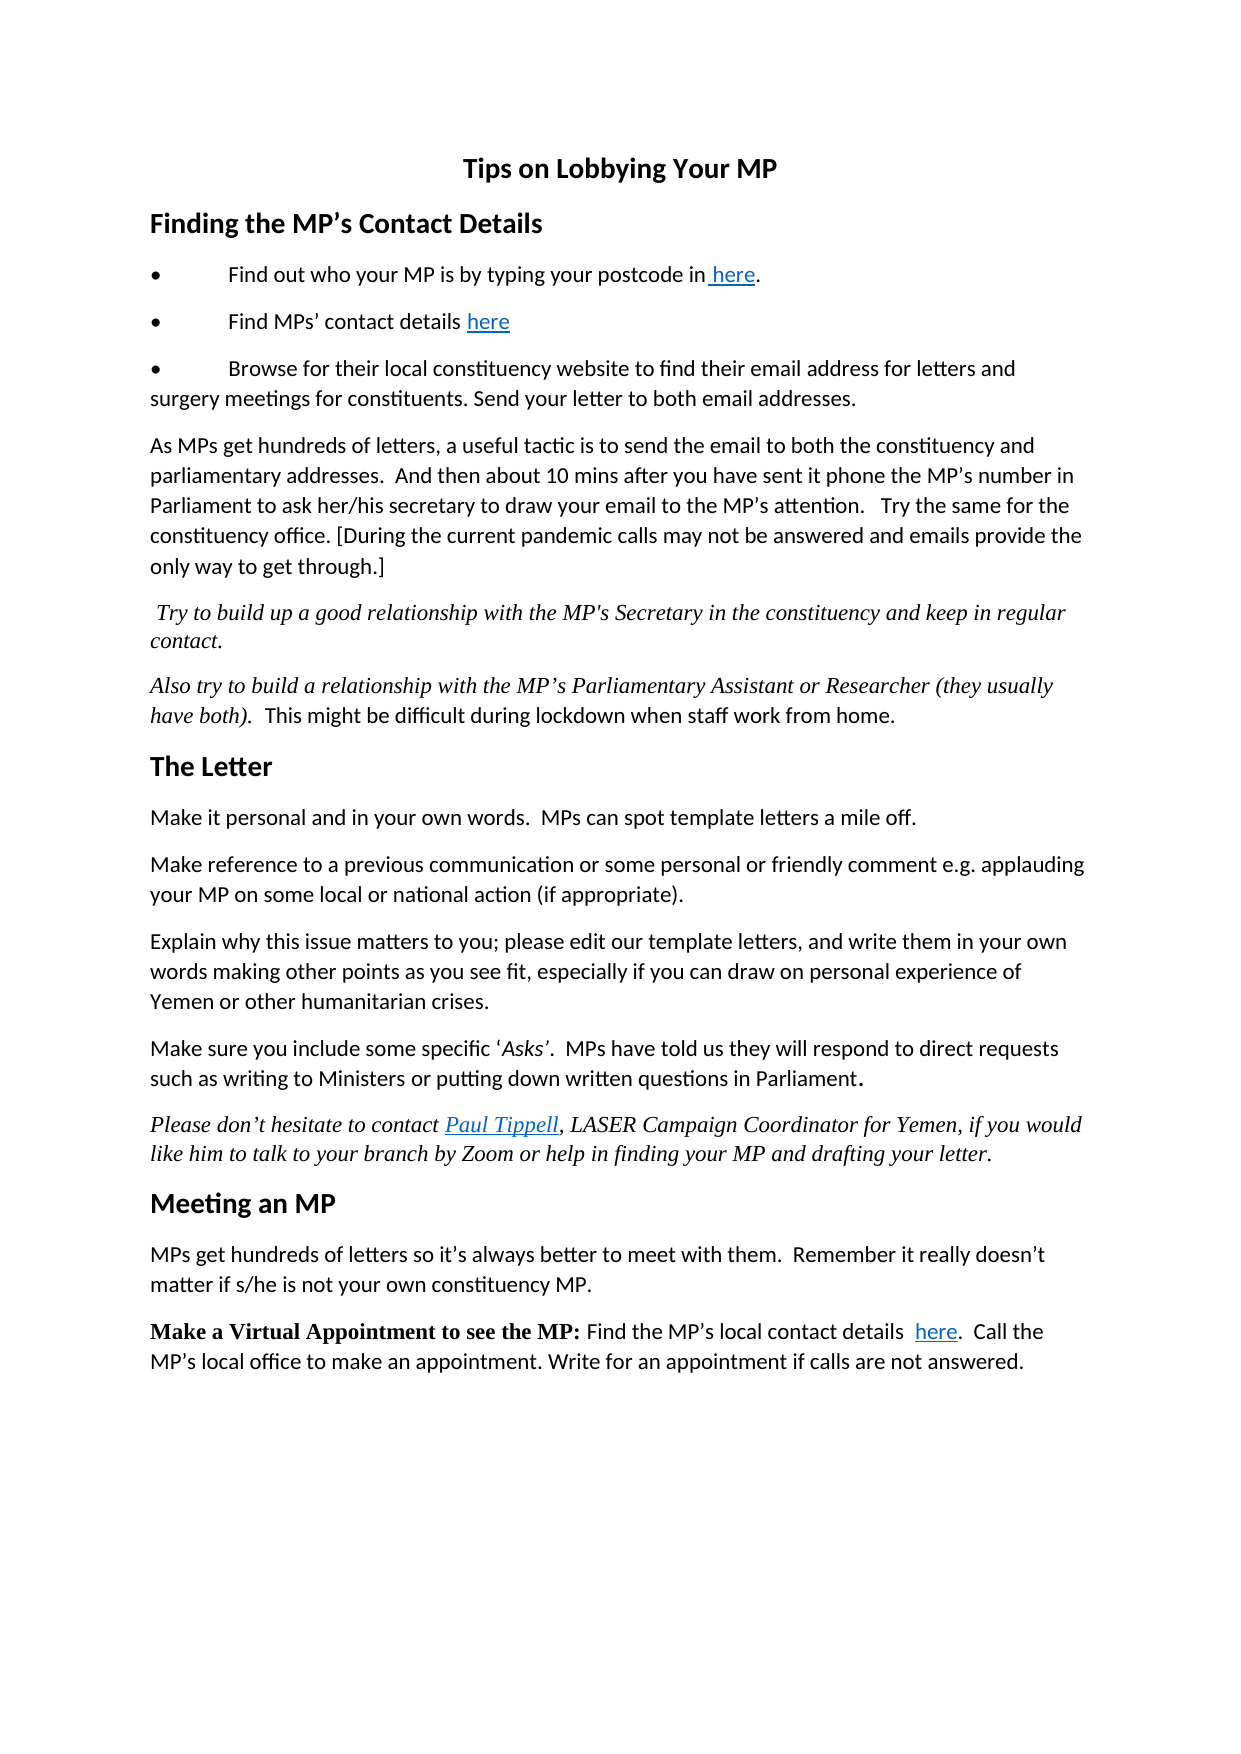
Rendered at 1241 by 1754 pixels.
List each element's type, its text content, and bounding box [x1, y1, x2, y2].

text MPs get hundreds of letters so it’s always better to meet with them. Remember it really doesn’t matter if s/he is not your own constituency MP. [150, 1240, 1090, 1298]
text Also try to build a relationship with the MP’s Parliamentary Assistant or Researcher (they usually have both). This might be difficult during lockdown when staff work from home. [150, 672, 1090, 729]
text • Find MPs’ contact details here [150, 307, 1090, 335]
text Please don’t hesitate to contact Paul Tippell, LASER Campaign Coordinator for Yemen, if you would like him to talk to your branch by Zoom or help in finding your MP and drafting your letter. [150, 1111, 1090, 1166]
text Try to build up a good relationship with the MP's Secretary in the constituency and keep in regular contact. [150, 599, 1090, 653]
text • Find out who your MP is by typing your postcode in here. [150, 260, 1090, 288]
text Meeting an MP [150, 1185, 1090, 1220]
text Finding the MP’s Contact Details [150, 205, 1090, 241]
text Make it personal and in your own words. MPs can spot template letters a mile off. [150, 803, 1090, 831]
text Tips on Lobbying Your MP [150, 150, 1090, 186]
text As MPs get hundreds of letters, a useful tactic is to send the email to both the constituency and parliamentary addresses. And then about 10 mins after you have sent it phone the MP’s number in Parliament to ask her/his secretary to draw your email to the MP’s attention. Try the same for the constituency office. [During the current pandemic calls may not be answered and emails provide the only way to get through.] [150, 431, 1090, 580]
text Make sure you include some specific ‘Asks’. MPs have told us they will respond to direct requests such as writing to Ministers or putting down written questions in Parliament. [150, 1034, 1090, 1092]
text • Browse for their local constituency website to find their email address for letters and surgery meetings for constituents. Send your letter to both email addresses. [150, 354, 1090, 412]
text Make a Virtual Appointment to see the MP: Find the MP’s local contact details here. Call the MP’s local office to make an appointment. Write for an appointment if calls are not answered. [150, 1317, 1090, 1375]
text The Letter [150, 748, 1090, 783]
text Explain why this issue matters to you; please edit our template letters, and write them in your own words making other points as you see fit, especially if you can draw on personal experience of Yemen or other humanitarian crises. [150, 927, 1090, 1015]
text Make reference to a previous communication or some personal or friendly comment e.g. applauding your MP on some local or national action (if appropriate). [150, 850, 1090, 908]
